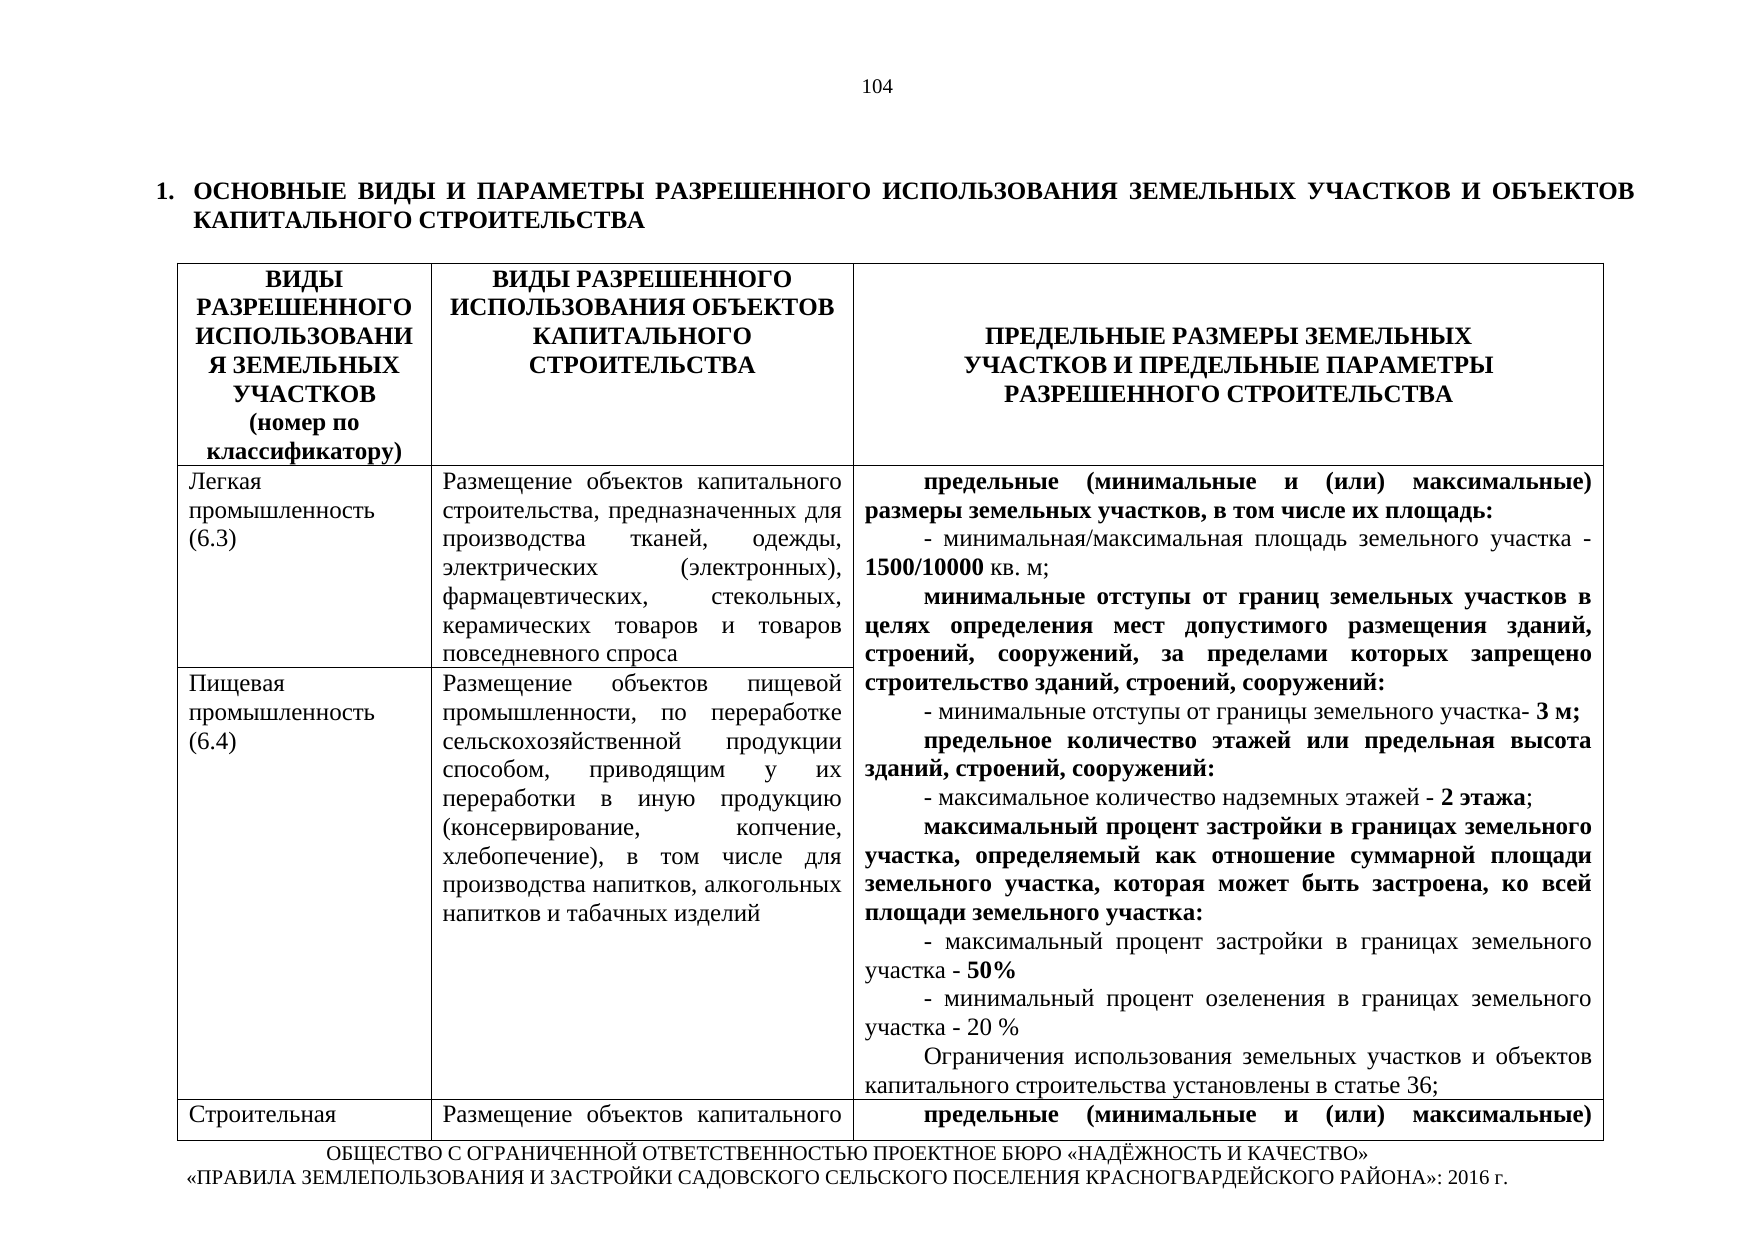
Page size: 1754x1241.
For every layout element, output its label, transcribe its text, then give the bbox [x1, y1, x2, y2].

table_header ПРЕДЕЛЬНЫЕ РАЗМЕРЫ ЗЕМЕЛЬНЫХ УЧАСТКОВ И ПРЕДЕЛЬНЫЕ ПАРАМЕТРЫ РАЗРЕШЕННОГО СТРОИТЕЛЬСТВА [854, 264, 1603, 465]
table_cell Размещение объектов пищевой промышленности, по переработке сельскохозяйственной продукции способом, приводящим у их переработки в иную продукцию (консервирование, копчение, хлебопечение), в том числе для производства напитков, алкогольных напитков и табачных изделий [432, 668, 853, 1098]
table_header ВИДЫ РАЗРЕШЕННОГО ИСПОЛЬЗОВАНИЯ ЗЕМЕЛЬНЫХ УЧАСТКОВ (номер по классификатору) [178, 264, 431, 465]
table_cell Пищевая промышленность (6.4) [178, 668, 431, 1098]
table_cell Размещение объектов капитального строительства, предназначенных для производства тканей, одежды, электрических (электронных), фармацевтических, стекольных, керамических товаров и товаров повседневного спроса [432, 466, 853, 667]
table_cell Строительная промышленность (6.6) [178, 1100, 431, 1140]
table_cell Легкая промышленность (6.3) [178, 466, 431, 667]
table_header ВИДЫ РАЗРЕШЕННОГО ИСПОЛЬЗОВАНИЯ ОБЪЕКТОВ КАПИТАЛЬНОГО СТРОИТЕЛЬСТВА [432, 264, 853, 465]
table_cell предельные (минимальные и (или) максимальные) размеры земельных участков, в том числе их площадь: - минимальная/максимальная площадь земельного участка - 1500/10000 кв. м; минимальные отступы от границ земельных участков в целях определения мест допустимого размещения зданий, строений, сооружений, за пределами которых запрещено строительство зданий, строений, сооружений: - минимальные отступы от границы земельного участка- 3 м; предельное количество этажей или предельная высота зданий, строений, сооружений: - максимальное количество надземных этажей - 2 этажа; максимальный процент застройки в границах земельного участка, определяемый как отношение суммарной площади земельного участка, которая может быть застроена, ко всей площади земельного участка: - максимальный процент застройки в границах земельного участка - 50% - минимальный процент озеленения в границах земельного участка - 20 % Ограничения использования земельных участков и объектов капитального строительства установлены в статье 36; [854, 466, 1603, 1098]
list ОСНОВНЫЕ ВИДЫ И ПАРАМЕТРЫ РАЗРЕШЕННОГО ИСПОЛЬЗОВАНИЯ ЗЕМЕЛЬНЫХ УЧАСТКОВ И ОБЪЕКТОВ КАПИТАЛЬНОГО СТРОИТЕЛЬСТВА [156, 176, 1636, 234]
